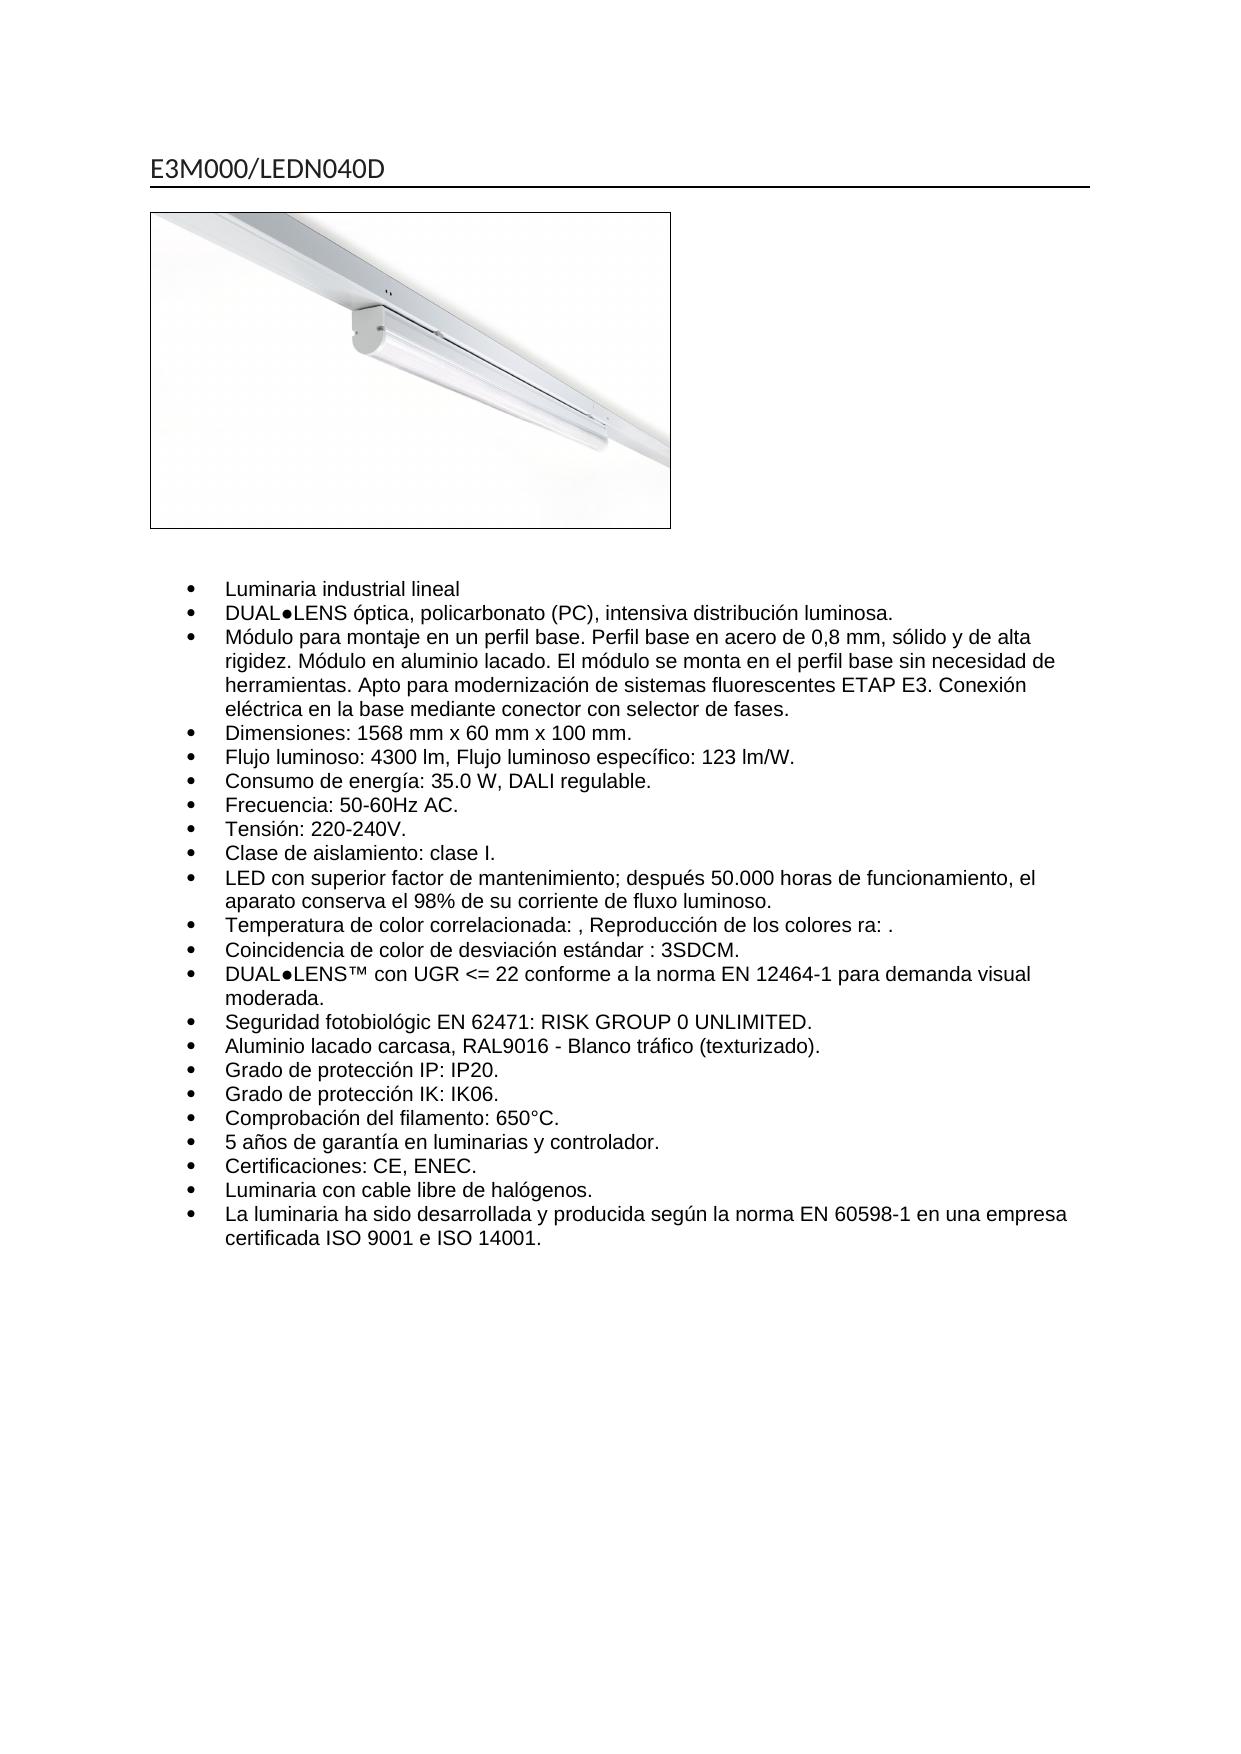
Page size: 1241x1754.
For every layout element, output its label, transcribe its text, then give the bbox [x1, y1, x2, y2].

list Consumo de energía: 35.0 W, DALI regulable. [187, 769, 1090, 793]
list Luminaria con cable libre de halógenos. [187, 1178, 1090, 1202]
list Tensión: 220-240V. [187, 817, 1090, 841]
list Seguridad fotobiológic EN 62471: RISK GROUP 0 UNLIMITED. [187, 1009, 1090, 1033]
list Temperatura de color correlacionada: , Reproducción de los colores ra: . [187, 913, 1090, 937]
list DUAL●LENS óptica, policarbonato (PC), intensiva distribución luminosa. [187, 601, 1090, 625]
list Dimensiones: 1568 mm x 60 mm x 100 mm. [187, 721, 1090, 745]
list Comprobación del filamento: 650°C. [187, 1106, 1090, 1130]
list Flujo luminoso: 4300 lm, Flujo luminoso específico: 123 lm/W. [187, 745, 1090, 769]
list La luminaria ha sido desarrollada y producida según la norma EN 60598-1 en una empresa certificada ISO 9001 e ISO 14001. [187, 1202, 1090, 1250]
list Luminaria industrial lineal [187, 577, 1090, 601]
list 5 años de garantía en luminarias y controlador. [187, 1130, 1090, 1154]
text E3M000/LEDN040D [150, 150, 1090, 186]
list Frecuencia: 50-60Hz AC. [187, 793, 1090, 817]
list Módulo para montaje en un perfil base. Perfil base en acero de 0,8 mm, sólido y de alta rigidez. Módulo en aluminio lacado. El módulo se monta en el perfil base sin necesidad de herramientas. Apto para modernización de sistemas fluorescentes ETAP E3. Conexión eléctrica en la base mediante conector con selector de fases. [187, 625, 1090, 721]
picture [151, 213, 670, 528]
list Certificaciones: CE, ENEC. [187, 1154, 1090, 1178]
list Coincidencia de color de desviación estándar : 3SDCM. [187, 937, 1090, 961]
list Grado de protección IP: IP20. [187, 1058, 1090, 1082]
list DUAL●LENS™ con UGR <= 22 conforme a la norma EN 12464-1 para demanda visual moderada. [187, 961, 1090, 1009]
list Clase de aislamiento: clase I. [187, 841, 1090, 865]
list Aluminio lacado carcasa, RAL9016 - Blanco tráfico (texturizado). [187, 1033, 1090, 1058]
list Grado de protección IK: IK06. [187, 1082, 1090, 1106]
list LED con superior factor de mantenimiento; después 50.000 horas de funcionamiento, el aparato conserva el 98% de su corriente de fluxo luminoso. [187, 865, 1090, 913]
